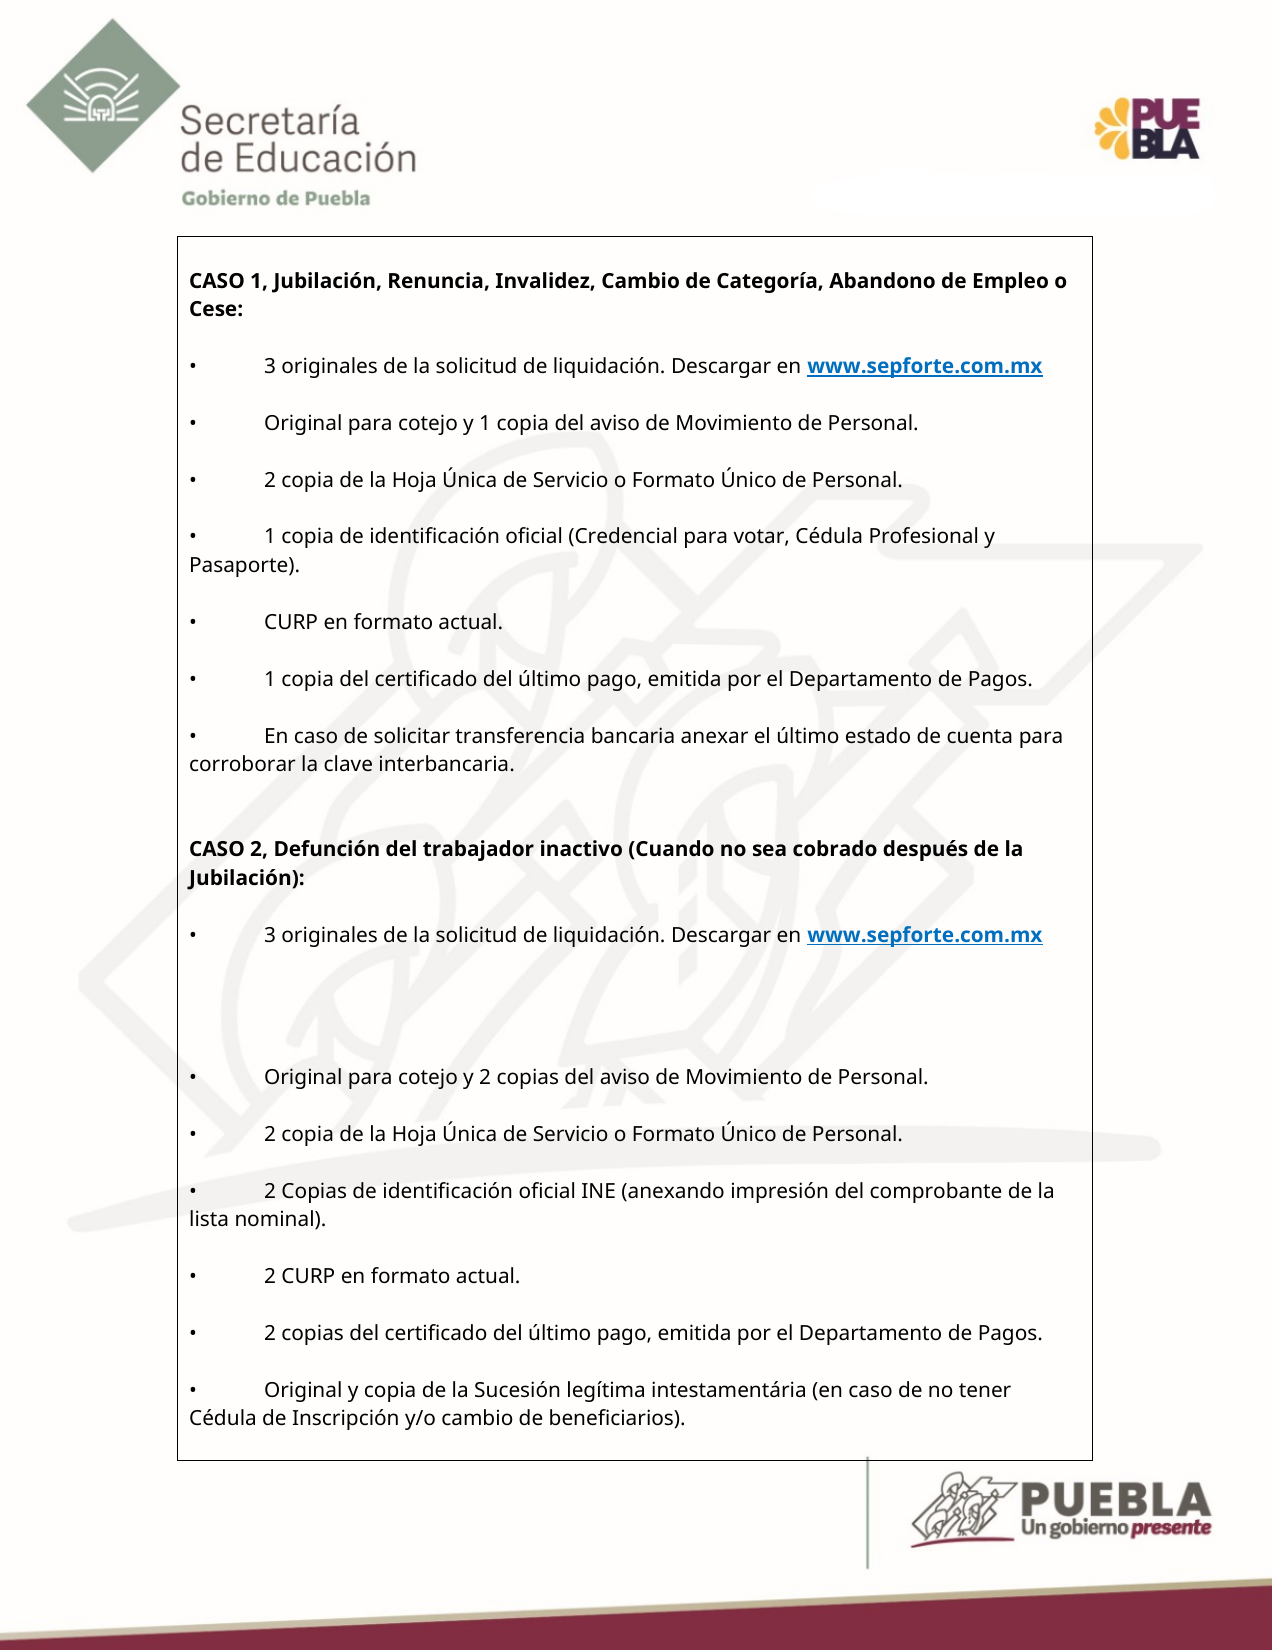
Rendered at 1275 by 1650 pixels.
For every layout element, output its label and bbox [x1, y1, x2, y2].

picture [0, 0, 1272, 1650]
table_header [178, 237, 1092, 1460]
